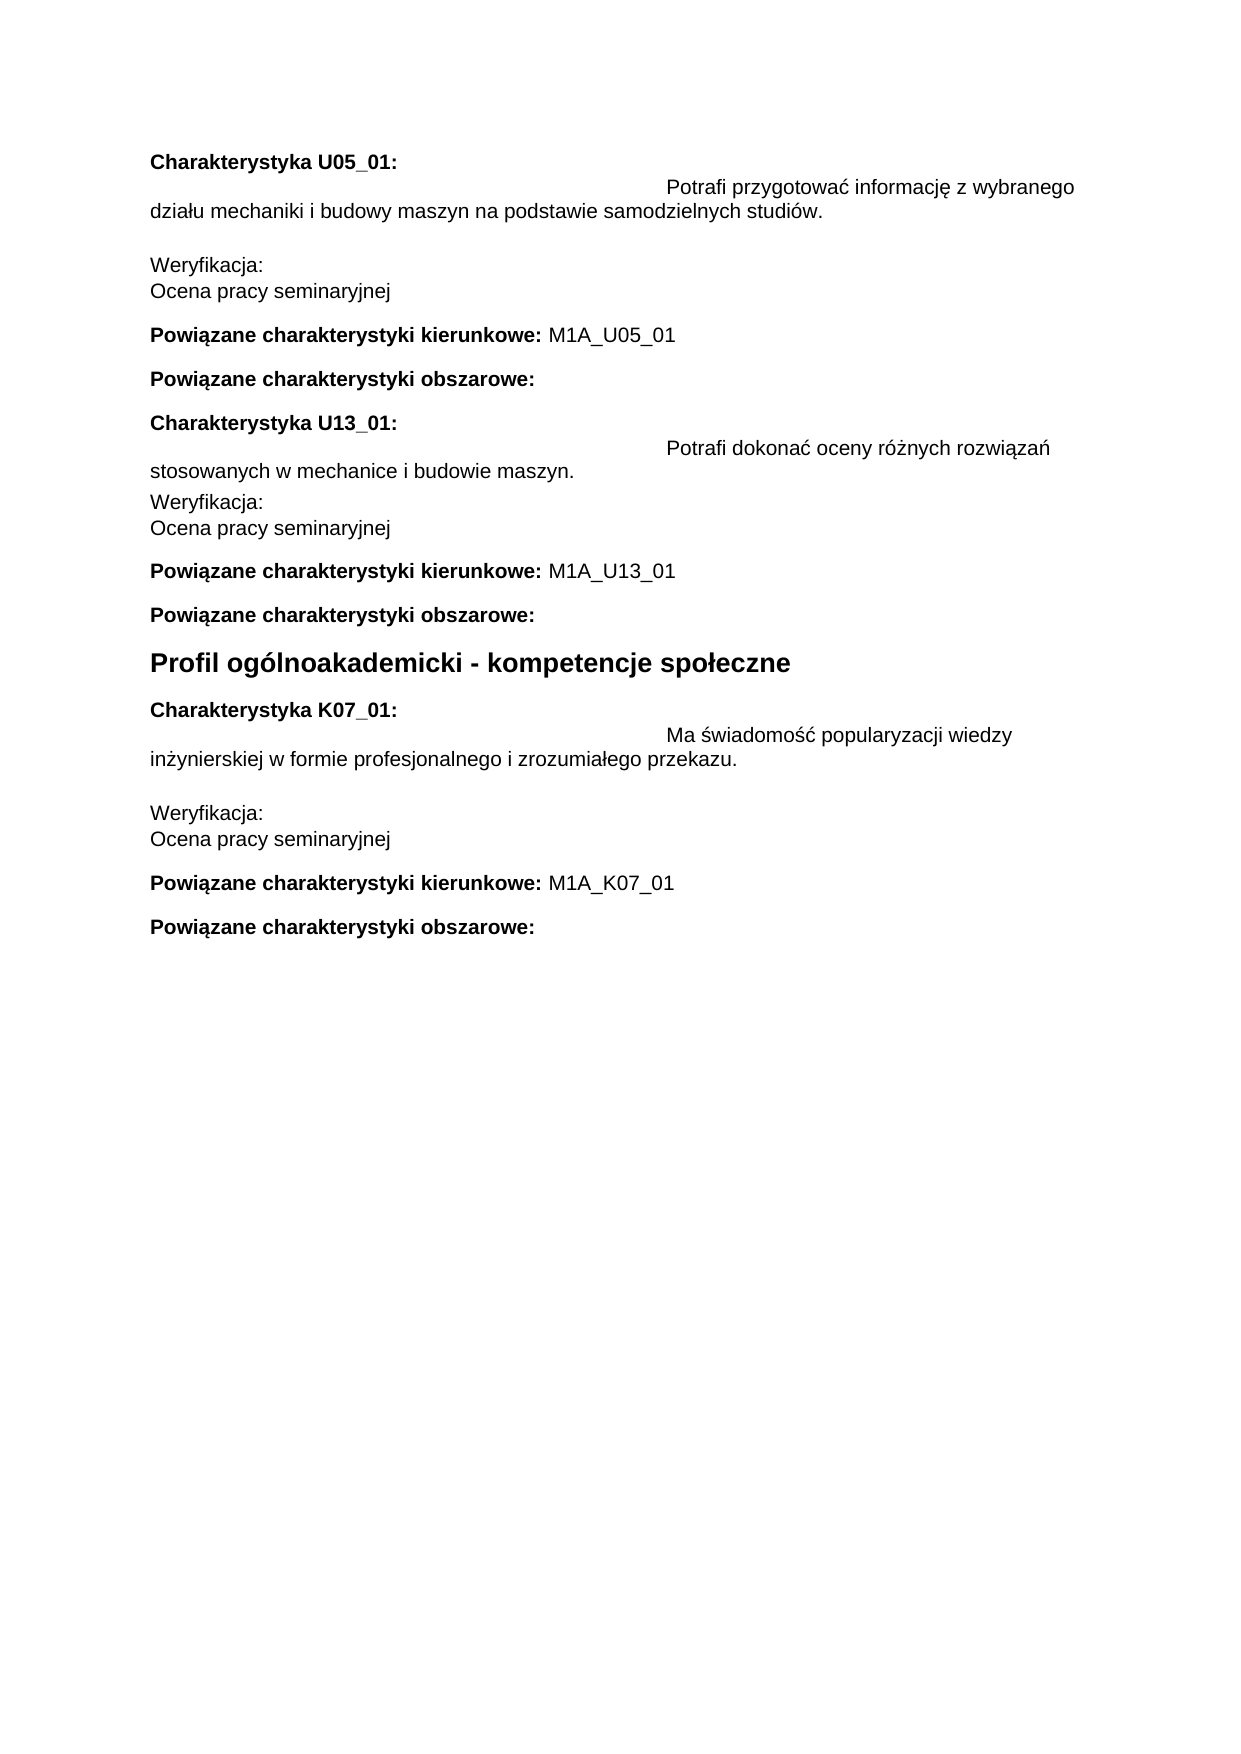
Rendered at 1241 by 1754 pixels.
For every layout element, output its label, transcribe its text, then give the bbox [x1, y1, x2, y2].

text Ma świadomość popularyzacji wiedzy inżynierskiej w formie profesjonalnego i zrozumiałego przekazu. [150, 723, 1090, 795]
text Powiązane charakterystyki kierunkowe: M1A_U05_01 [150, 323, 1090, 347]
text Potrafi dokonać oceny różnych rozwiązań stosowanych w mechanice i budowie maszyn. [150, 435, 1090, 483]
text Powiązane charakterystyki obszarowe: [150, 603, 1090, 627]
text Powiązane charakterystyki obszarowe: [150, 367, 1090, 391]
text Powiązane charakterystyki obszarowe: [150, 914, 1090, 938]
text Powiązane charakterystyki kierunkowe: M1A_K07_01 [150, 871, 1090, 895]
text Charakterystyka U05_01: [150, 150, 1090, 174]
text Charakterystyka K07_01: [150, 698, 1090, 722]
subtitle Profil ogólnoakademicki - kompetencje społeczne [150, 647, 1090, 678]
text Ocena pracy seminaryjnej [150, 827, 1090, 851]
text Ocena pracy seminaryjnej [150, 279, 1090, 303]
text Ocena pracy seminaryjnej [150, 516, 1090, 539]
text Weryfikacja: [150, 801, 1090, 825]
text Charakterystyka U13_01: [150, 410, 1090, 434]
text Weryfikacja: [150, 253, 1090, 277]
text Powiązane charakterystyki kierunkowe: M1A_U13_01 [150, 559, 1090, 583]
text Weryfikacja: [150, 489, 1090, 513]
text Potrafi przygotować informację z wybranego działu mechaniki i budowy maszyn na podstawie samodzielnych studiów. [150, 175, 1090, 247]
